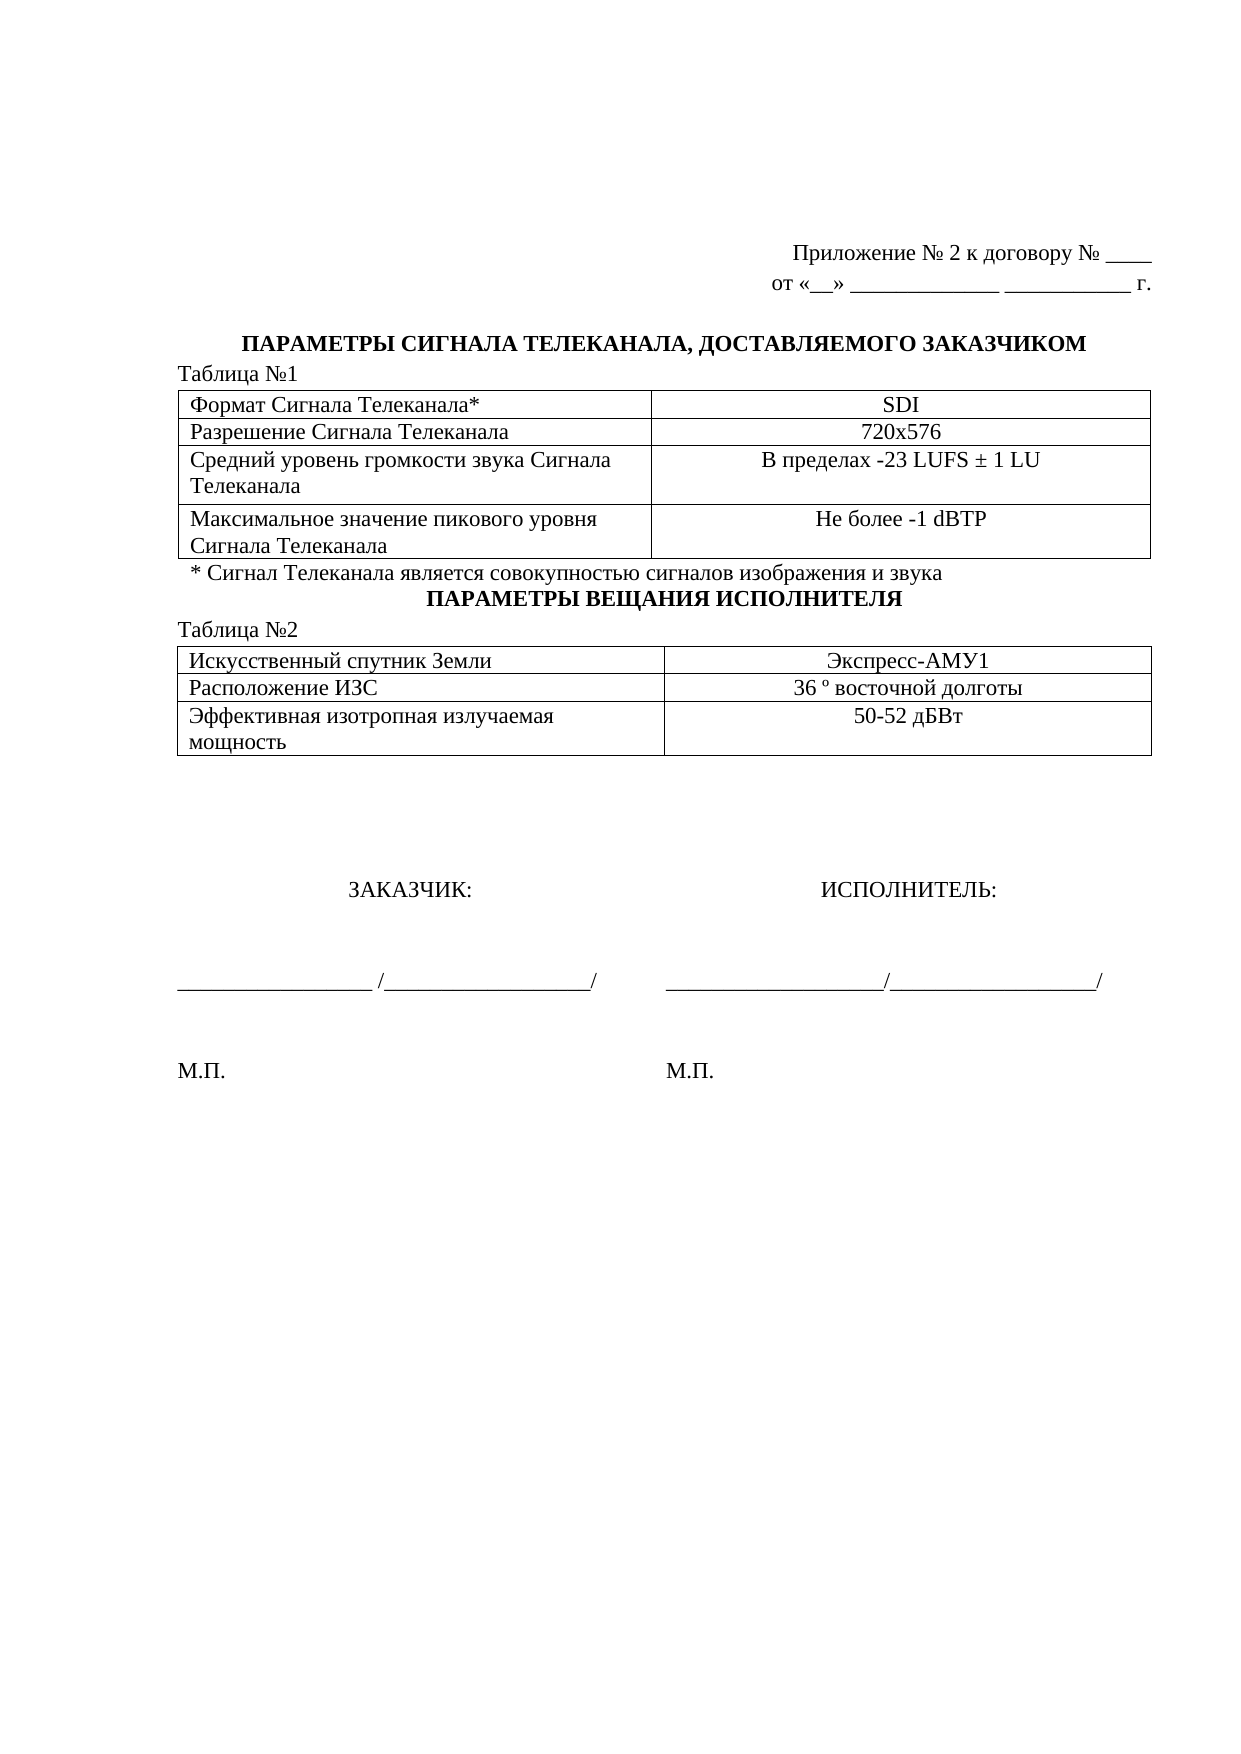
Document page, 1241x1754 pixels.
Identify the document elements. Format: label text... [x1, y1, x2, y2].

text Таблица №1 [177, 360, 1152, 386]
table_header ЗАКАЗЧИК: [166, 876, 654, 937]
text ПАРАМЕТРЫ ВЕЩАНИЯ ИСПОЛНИТЕЛЯ [177, 586, 1152, 612]
table_header Формат Сигнала Телеканала* [179, 391, 651, 417]
text от «__» _____________ ___________ г. [177, 269, 1152, 296]
table_cell Средний уровень громкости звука Сигнала Телеканала [179, 446, 651, 504]
table_header Искусственный спутник Земли [178, 647, 664, 673]
table_cell Расположение ИЗС [178, 674, 664, 701]
table_header ИСПОЛНИТЕЛЬ: [655, 876, 1163, 937]
table_cell В пределах -23 LUFS ± 1 LU [652, 446, 1150, 504]
text Таблица №2 [177, 616, 1152, 642]
table_cell М.П. [166, 1028, 654, 1088]
table_cell 50-52 дБВт [665, 702, 1151, 754]
table_cell М.П. [655, 1028, 1163, 1088]
table_cell 720x576 [652, 419, 1150, 445]
table_header SDI [652, 391, 1150, 417]
table_cell ___________________/__________________/ [655, 937, 1163, 1027]
table_cell * Сигнал Телеканала является совокупностью сигналов изображения и звука [179, 559, 1150, 586]
table_header Экспресс-АМУ1 [665, 647, 1151, 673]
text ПАРАМЕТРЫ СИГНАЛА ТЕЛЕКАНАЛА, ДОСТАВЛЯЕМОГО ЗАКАЗЧИКОМ [177, 329, 1152, 356]
table_cell _________________ /__________________/ [166, 937, 654, 1027]
table_cell Максимальное значение пикового уровня Сигнала Телеканала [179, 505, 651, 558]
table_cell 36 º восточной долготы [665, 674, 1151, 701]
text Приложение № 2 к договору № ____ [177, 239, 1152, 265]
table_cell Не более -1 dBTP [652, 505, 1150, 558]
table_cell Эффективная изотропная излучаемая мощность [178, 702, 664, 754]
table_cell Разрешение Сигнала Телеканала [179, 419, 651, 445]
